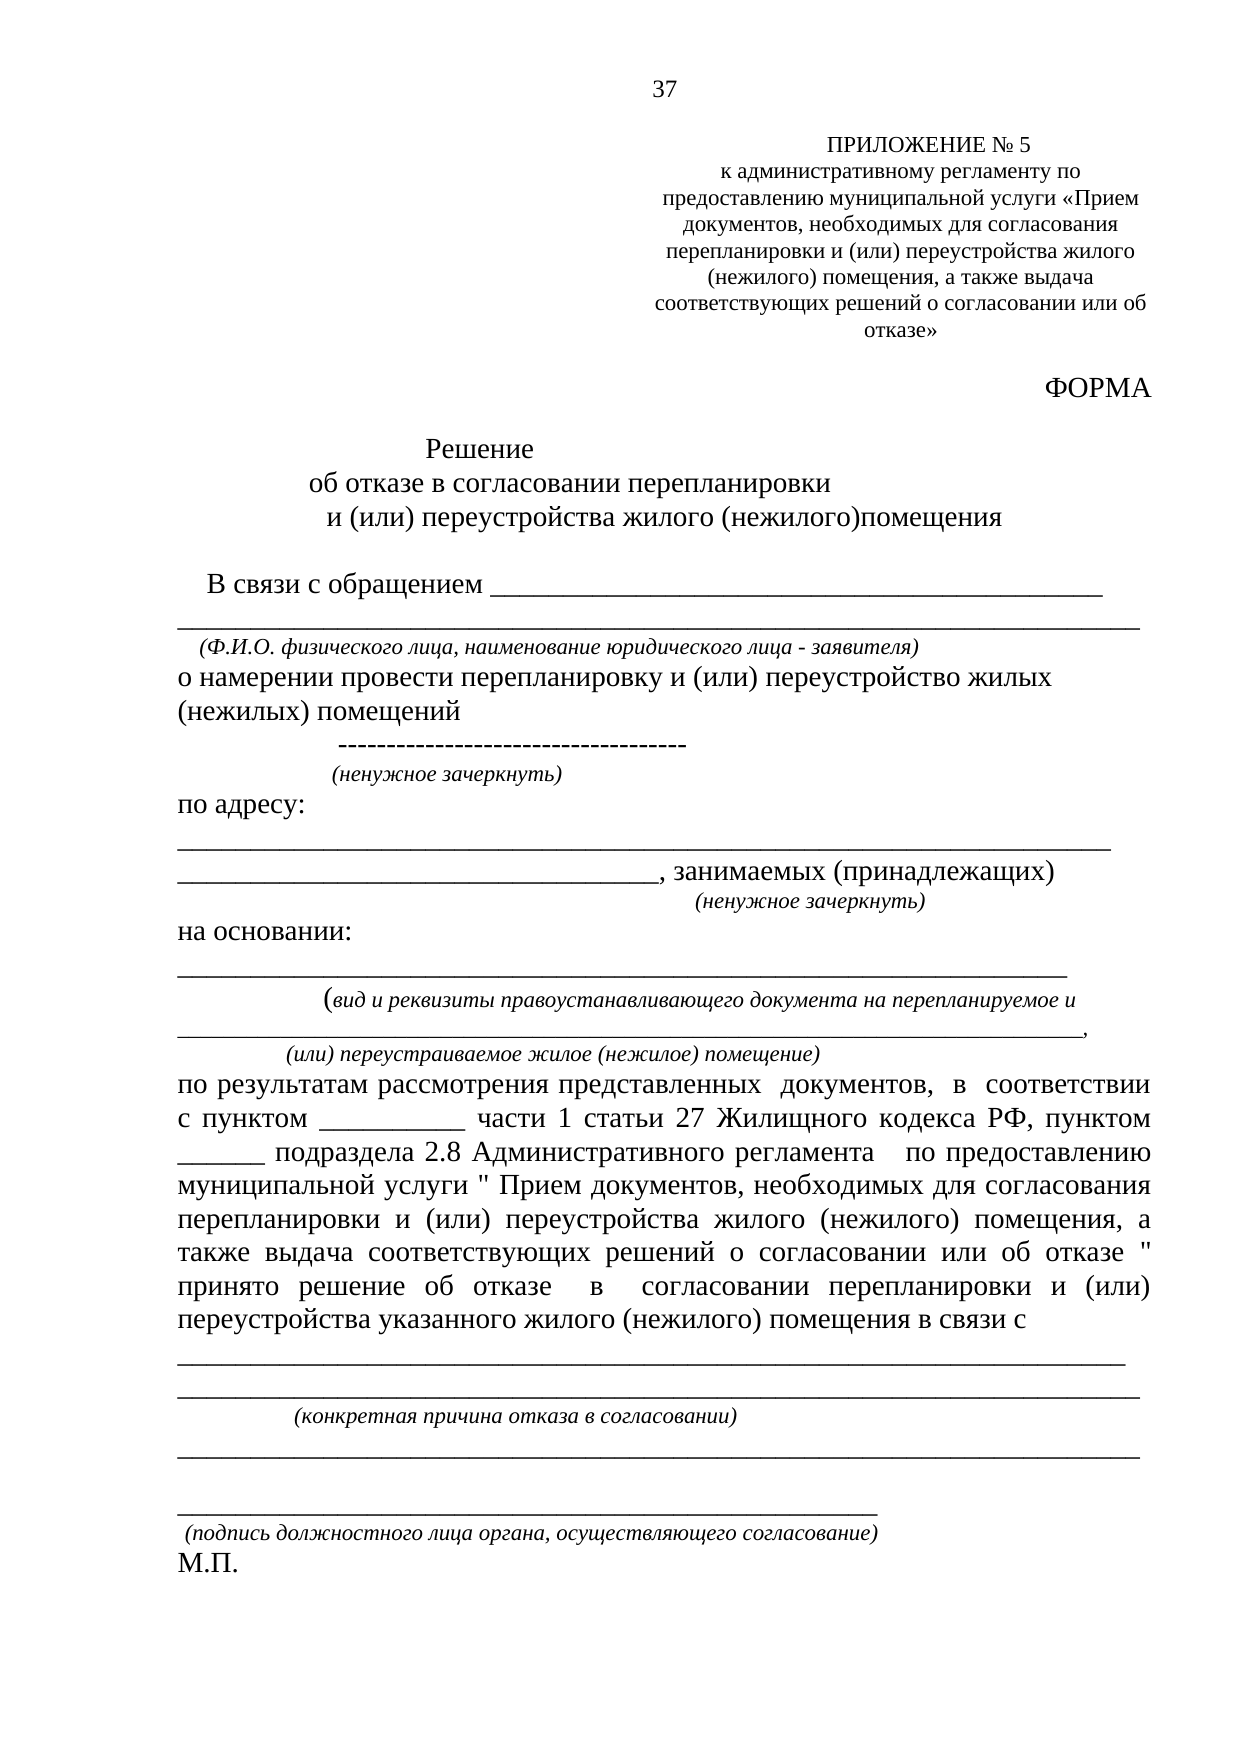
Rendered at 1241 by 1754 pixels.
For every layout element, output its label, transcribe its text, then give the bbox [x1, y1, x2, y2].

text __________________________________________________________________ [177, 1368, 1152, 1402]
text (ненужное зачеркнуть) [177, 760, 1152, 786]
text к административному регламенту по предоставлению муниципальной услуги «Прием документов, необходимых для согласования перепланировки и (или) переустройства жилого (нежилого) помещения, а также выдача соответствующих решений о согласовании или об отказе» [650, 158, 1152, 342]
text (или) переустраиваемое жилое (нежилое) помещение) [177, 1040, 1152, 1067]
text ------------------------------------ [177, 726, 1152, 760]
text М.П. [177, 1545, 1152, 1579]
text о намерении провести перепланировку и (или) переустройство жилых (нежилых) помещений [177, 659, 1152, 726]
text _________________________________, занимаемых (принадлежащих) [177, 853, 1152, 887]
text (ненужное зачеркнуть) [177, 887, 1152, 913]
text на основании: _____________________________________________________________ [177, 913, 1152, 980]
text ________________________________________________ [177, 1486, 1152, 1519]
text (Ф.И.О. физического лица, наименование юридического лица - заявителя) [177, 633, 1152, 659]
text ФОРМА [177, 370, 1152, 404]
text (вид и реквизиты правоустанавливающего документа на перепланируемое и [177, 980, 1152, 1014]
text _______________________________________________________________________________, [177, 1014, 1152, 1040]
text об отказе в согласовании перепланировки [177, 465, 1152, 499]
text __________________________________________________________________ [177, 1428, 1152, 1462]
text по адресу: ________________________________________________________________ [177, 786, 1152, 853]
text Решение [177, 432, 1152, 465]
text (конкретная причина отказа в согласовании) [177, 1402, 1152, 1428]
text по результатам рассмотрения представленных документов, в соответствии с пунктом __________ части 1 статьи 27 Жилищного кодекса РФ, пунктом ______ подраздела 2.8 Административного регламента по предоставлению муниципальной услуги " Прием документов, необходимых для согласования перепланировки и (или) переустройства жилого (нежилого) помещения, а также выдача соответствующих решений о согласовании или об отказе " принято решение об отказе в согласовании перепланировки и (или) переустройства указанного жилого (нежилого) помещения в связи с [177, 1067, 1152, 1335]
text и (или) переустройства жилого (нежилого)помещения [177, 499, 1152, 532]
text (подпись должностного лица органа, осуществляющего согласование) [177, 1519, 1152, 1545]
text В связи с обращением __________________________________________ [177, 566, 1152, 599]
text __________________________________________________________________ [177, 599, 1152, 633]
text _________________________________________________________________ [177, 1335, 1152, 1368]
text ПРИЛОЖЕНИЕ № 5 [650, 131, 1152, 158]
